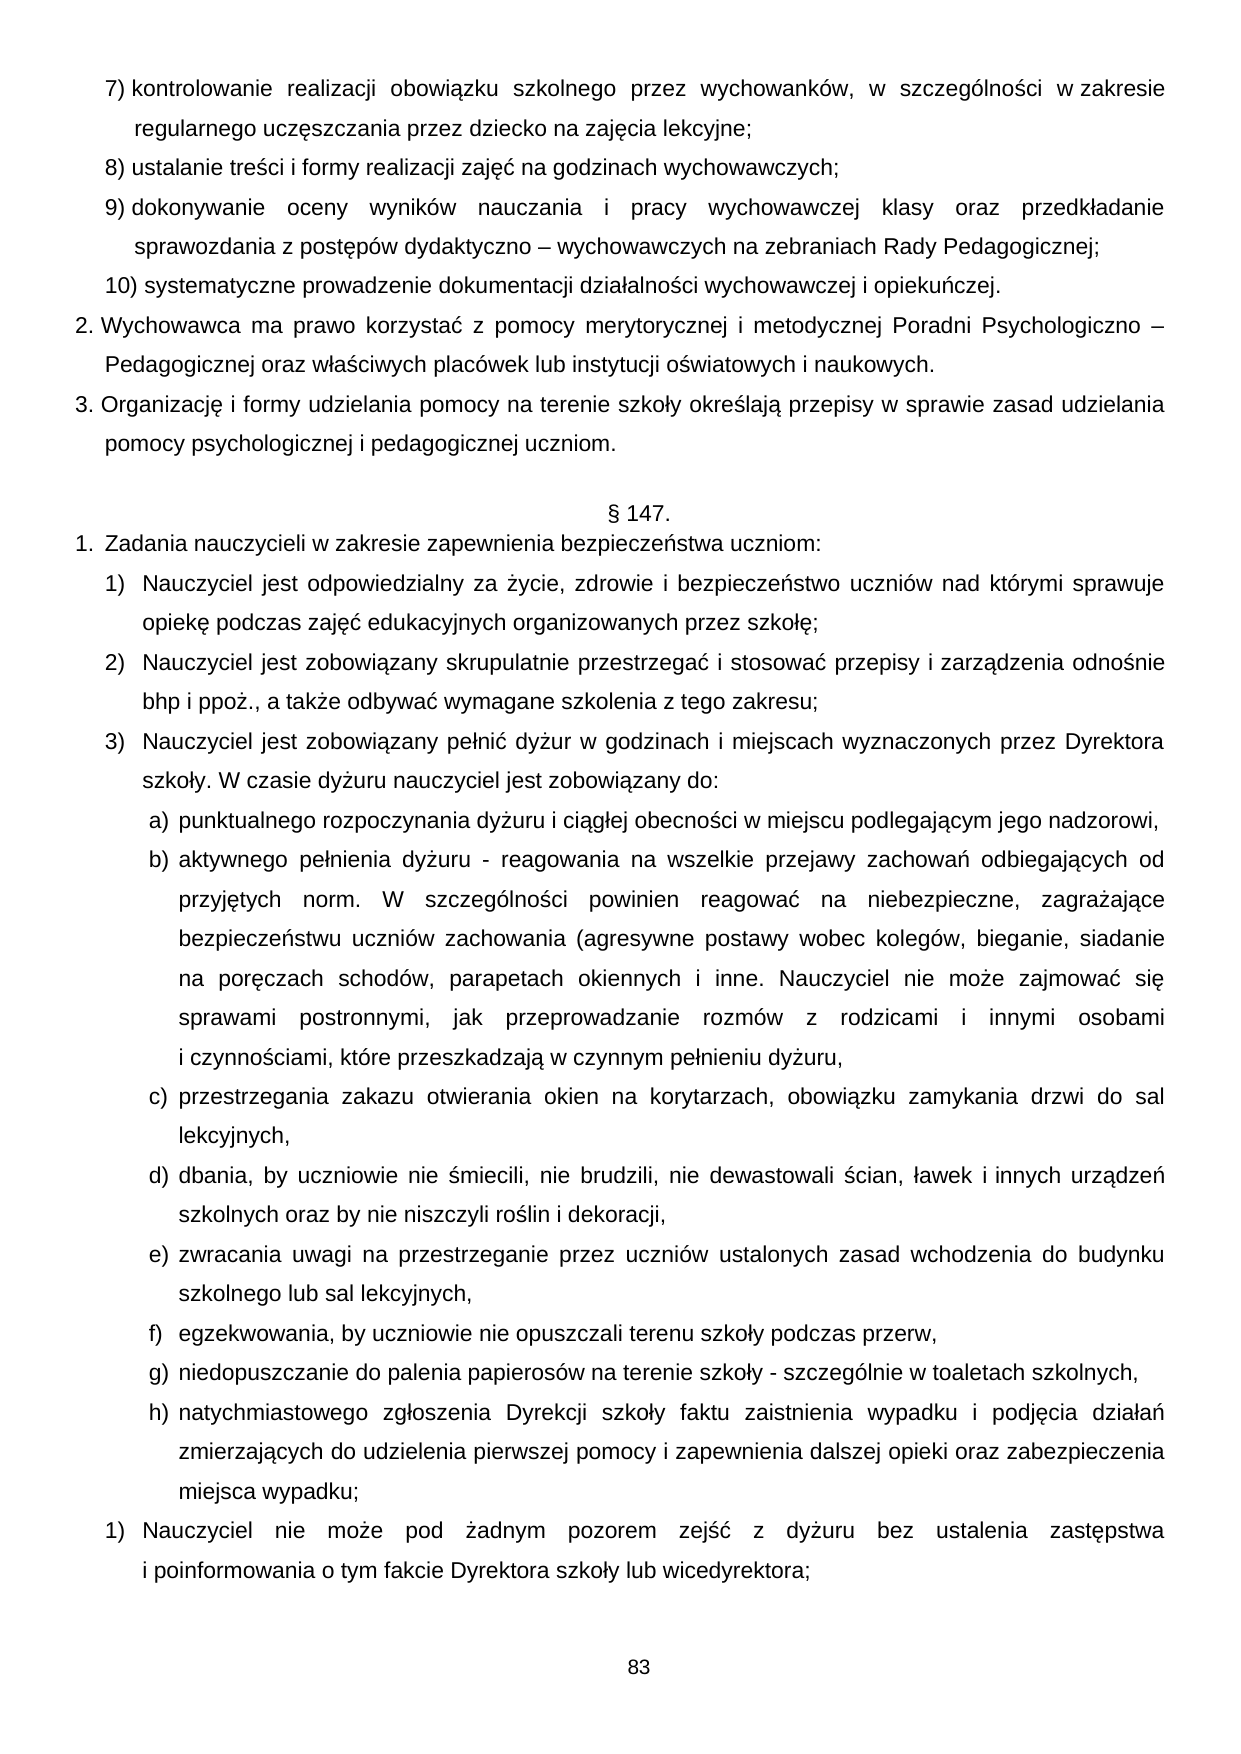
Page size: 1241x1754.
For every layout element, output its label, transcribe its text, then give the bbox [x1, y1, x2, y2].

list Nauczyciel jest zobowiązany pełnić dyżur w godzinach i miejscach wyznaczonych przez Dyrektora szkoły. W czasie dyżuru nauczyciel jest zobowiązany do: [104, 728, 1165, 793]
list dbania, by uczniowie nie śmiecili, nie brudzili, nie dewastowali ścian, ławek i innych urządzeń szkolnych oraz by nie niszczyli roślin i dekoracji, [149, 1162, 1165, 1228]
list egzekwowania, by uczniowie nie opuszczali terenu szkoły podczas przerw, [149, 1320, 1165, 1346]
list aktywnego pełnienia dyżuru - reagowania na wszelkie przejawy zachowań odbiegających od przyjętych norm. W szczególności powinien reagować na niebezpieczne, zagrażające bezpieczeństwu uczniów zachowania (agresywne postawy wobec kolegów, bieganie, siadanie na poręczach schodów, parapetach okiennych i inne. Nauczyciel nie może zajmować się sprawami postronnymi, jak przeprowadzanie rozmów z rodzicami i innymi osobami i czynnościami, które przeszkadzają w czynnym pełnieniu dyżuru, [149, 846, 1165, 1070]
list Zadania nauczycieli w zakresie zapewnienia bezpieczeństwa uczniom: [75, 530, 1165, 557]
list dokonywanie oceny wyników nauczania i pracy wychowawczej klasy oraz przedkładanie sprawozdania z postępów dydaktyczno – wychowawczych na zebraniach Rady Pedagogicznej; [104, 193, 1165, 259]
list punktualnego rozpoczynania dyżuru i ciągłej obecności w miejscu podlegającym jego nadzorowi, [149, 807, 1165, 833]
list niedopuszczanie do palenia papierosów na terenie szkoły - szczególnie w toaletach szkolnych, [149, 1359, 1165, 1386]
list przestrzegania zakazu otwierania okien na korytarzach, obowiązku zamykania drzwi do sal lekcyjnych, [149, 1083, 1165, 1149]
text § 147. [75, 500, 1165, 526]
list systematyczne prowadzenie dokumentacji działalności wychowawczej i opiekuńczej. [104, 272, 1165, 299]
list Wychowawca ma prawo korzystać z pomocy merytorycznej i metodycznej Poradni Psychologiczno – Pedagogicznej oraz właściwych placówek lub instytucji oświatowych i naukowych. [75, 312, 1165, 378]
list Nauczyciel nie może pod żadnym pozorem zejść z dyżuru bez ustalenia zastępstwa i poinformowania o tym fakcie Dyrektora szkoły lub wicedyrektora; [104, 1517, 1165, 1583]
list Nauczyciel jest odpowiedzialny za życie, zdrowie i bezpieczeństwo uczniów nad którymi sprawuje opiekę podczas zajęć edukacyjnych organizowanych przez szkołę; [104, 570, 1165, 636]
list Nauczyciel jest zobowiązany skrupulatnie przestrzegać i stosować przepisy i zarządzenia odnośnie bhp i ppoż., a także odbywać wymagane szkolenia z tego zakresu; [104, 649, 1165, 714]
list ustalanie treści i formy realizacji zajęć na godzinach wychowawczych; [104, 154, 1165, 180]
list Organizację i formy udzielania pomocy na terenie szkoły określają przepisy w sprawie zasad udzielania pomocy psychologicznej i pedagogicznej uczniom. [75, 391, 1165, 457]
list natychmiastowego zgłoszenia Dyrekcji szkoły faktu zaistnienia wypadku i podjęcia działań zmierzających do udzielenia pierwszej pomocy i zapewnienia dalszej opieki oraz zabezpieczenia miejsca wypadku; [149, 1399, 1165, 1504]
list zwracania uwagi na przestrzeganie przez uczniów ustalonych zasad wchodzenia do budynku szkolnego lub sal lekcyjnych, [149, 1241, 1165, 1307]
list kontrolowanie realizacji obowiązku szkolnego przez wychowanków, w szczególności w zakresie regularnego uczęszczania przez dziecko na zajęcia lekcyjne; [104, 75, 1165, 141]
